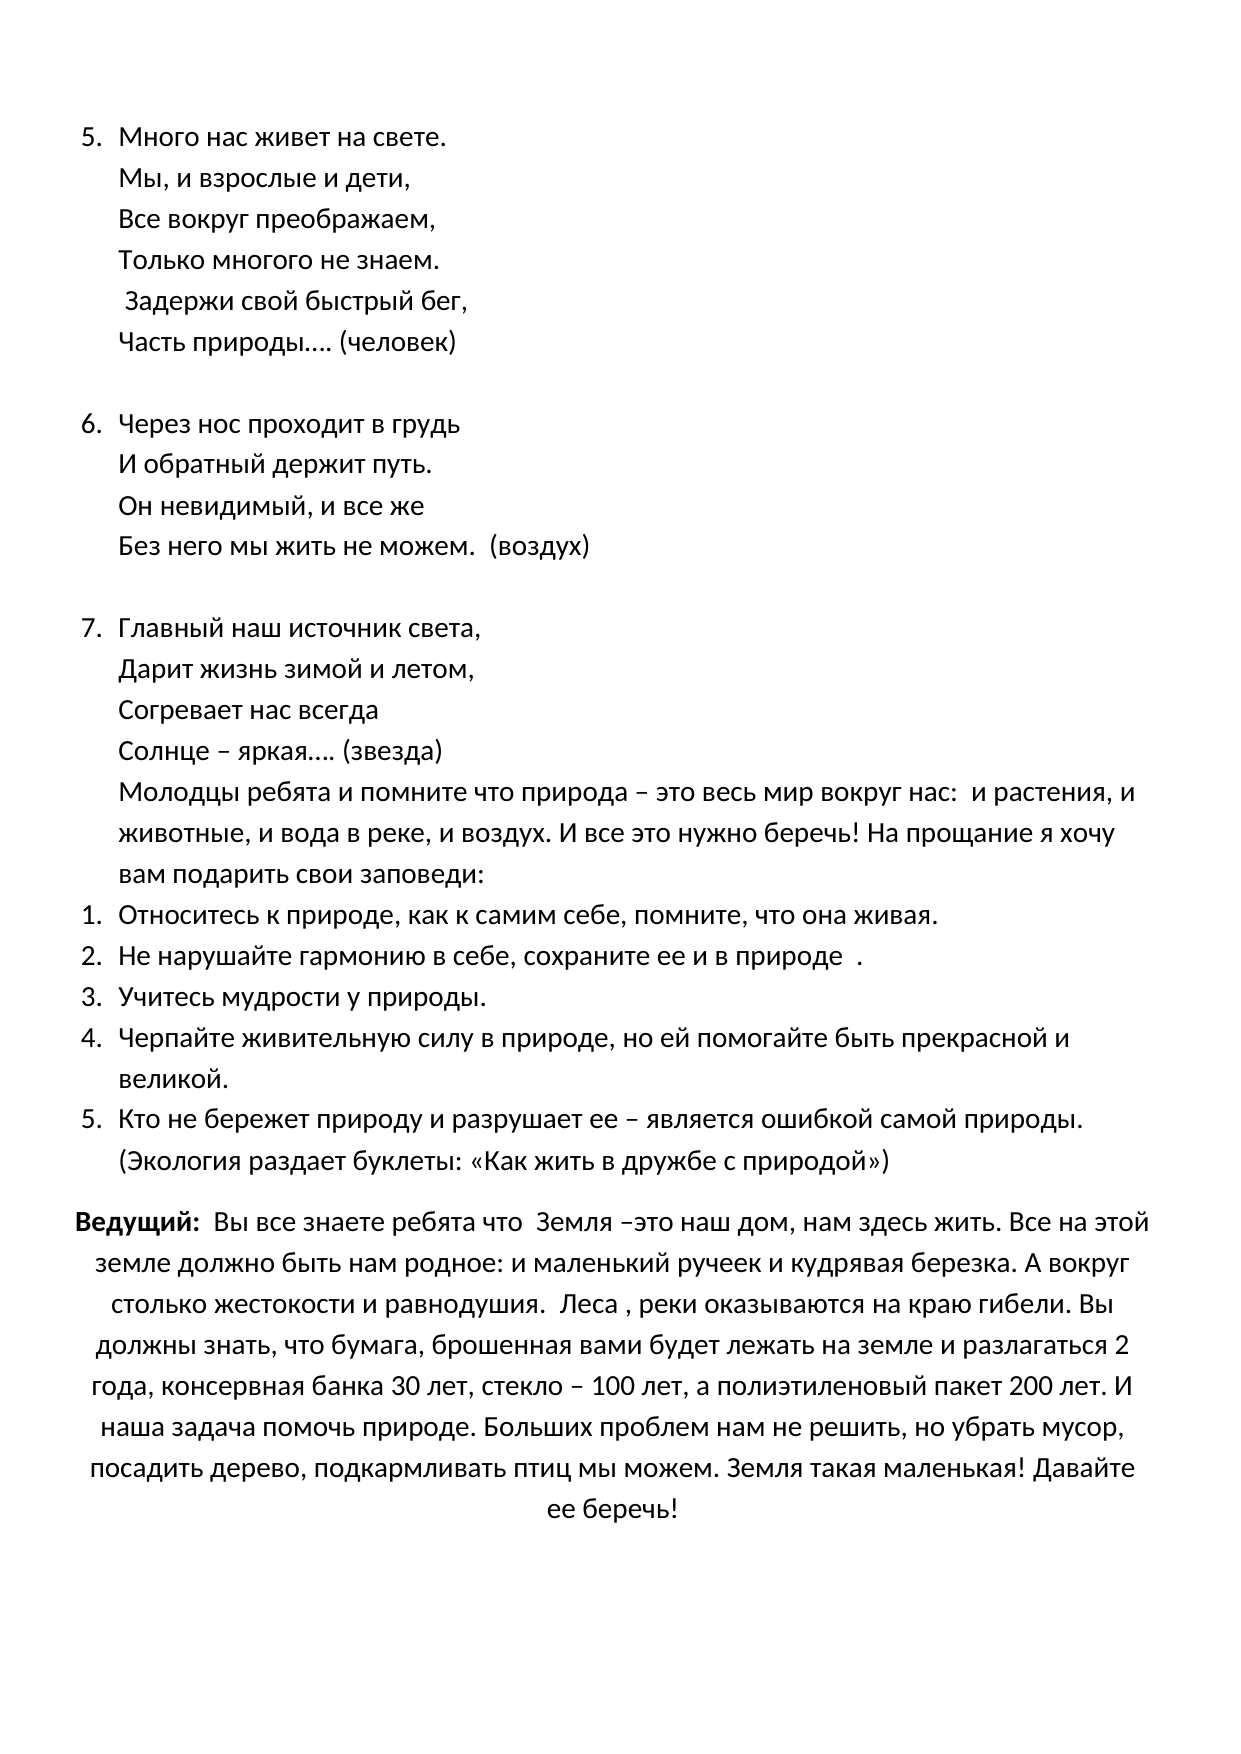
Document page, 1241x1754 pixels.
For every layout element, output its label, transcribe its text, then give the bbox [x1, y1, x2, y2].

list (Экология раздает буклеты: «Как жить в дружбе с природой») [118, 1142, 1152, 1177]
list Через нос проходит в грудь [81, 405, 1152, 440]
list Он невидимый, и все же [118, 487, 1152, 522]
list Все вокруг преображаем, [118, 200, 1152, 236]
list Дарит жизнь зимой и летом, [118, 650, 1152, 686]
text Ведущий: Вы все знаете ребята что Земля –это наш дом, нам здесь жить. Все на этой земле должно быть нам родное: и маленький ручеек и кудрявая березка. А вокруг столько жестокости и равнодушия. Леса , реки оказываются на краю гибели. Вы должны знать, что бумага, брошенная вами будет лежать на земле и разлагаться 2 года, консервная банка 30 лет, стекло – 100 лет, а полиэтиленовый пакет 200 лет. И наша задача помочь природе. Больших проблем нам не решить, но убрать мусор, посадить дерево, подкармливать птиц мы можем. Земля такая маленькая! Давайте ее беречь! [74, 1203, 1152, 1526]
list Только многого не знаем. [118, 241, 1152, 277]
list Черпайте живительную силу в природе, но ей помогайте быть прекрасной и великой. [81, 1019, 1152, 1095]
list Главный наш источник света, [81, 609, 1152, 645]
list Мы, и взрослые и дети, [118, 159, 1152, 195]
list Много нас живет на свете. [81, 118, 1152, 154]
list Задержи свой быстрый бег, [118, 282, 1152, 317]
list Солнце – яркая…. (звезда) [118, 732, 1152, 768]
list Без него мы жить не можем. (воздух) [118, 527, 1152, 563]
list Не нарушайте гармонию в себе, сохраните ее и в природе . [81, 937, 1152, 972]
list Согревает нас всегда [118, 691, 1152, 727]
list Часть природы…. (человек) [118, 323, 1152, 358]
list Молодцы ребята и помните что природа – это весь мир вокруг нас: и растения, и животные, и вода в реке, и воздух. И все это нужно беречь! На прощание я хочу вам подарить свои заповеди: [118, 773, 1152, 891]
list Кто не бережет природу и разрушает ее – является ошибкой самой природы. [81, 1101, 1152, 1136]
list Учитесь мудрости у природы. [81, 978, 1152, 1013]
list Относитесь к природе, как к самим себе, помните, что она живая. [81, 896, 1152, 932]
list И обратный держит путь. [118, 446, 1152, 481]
